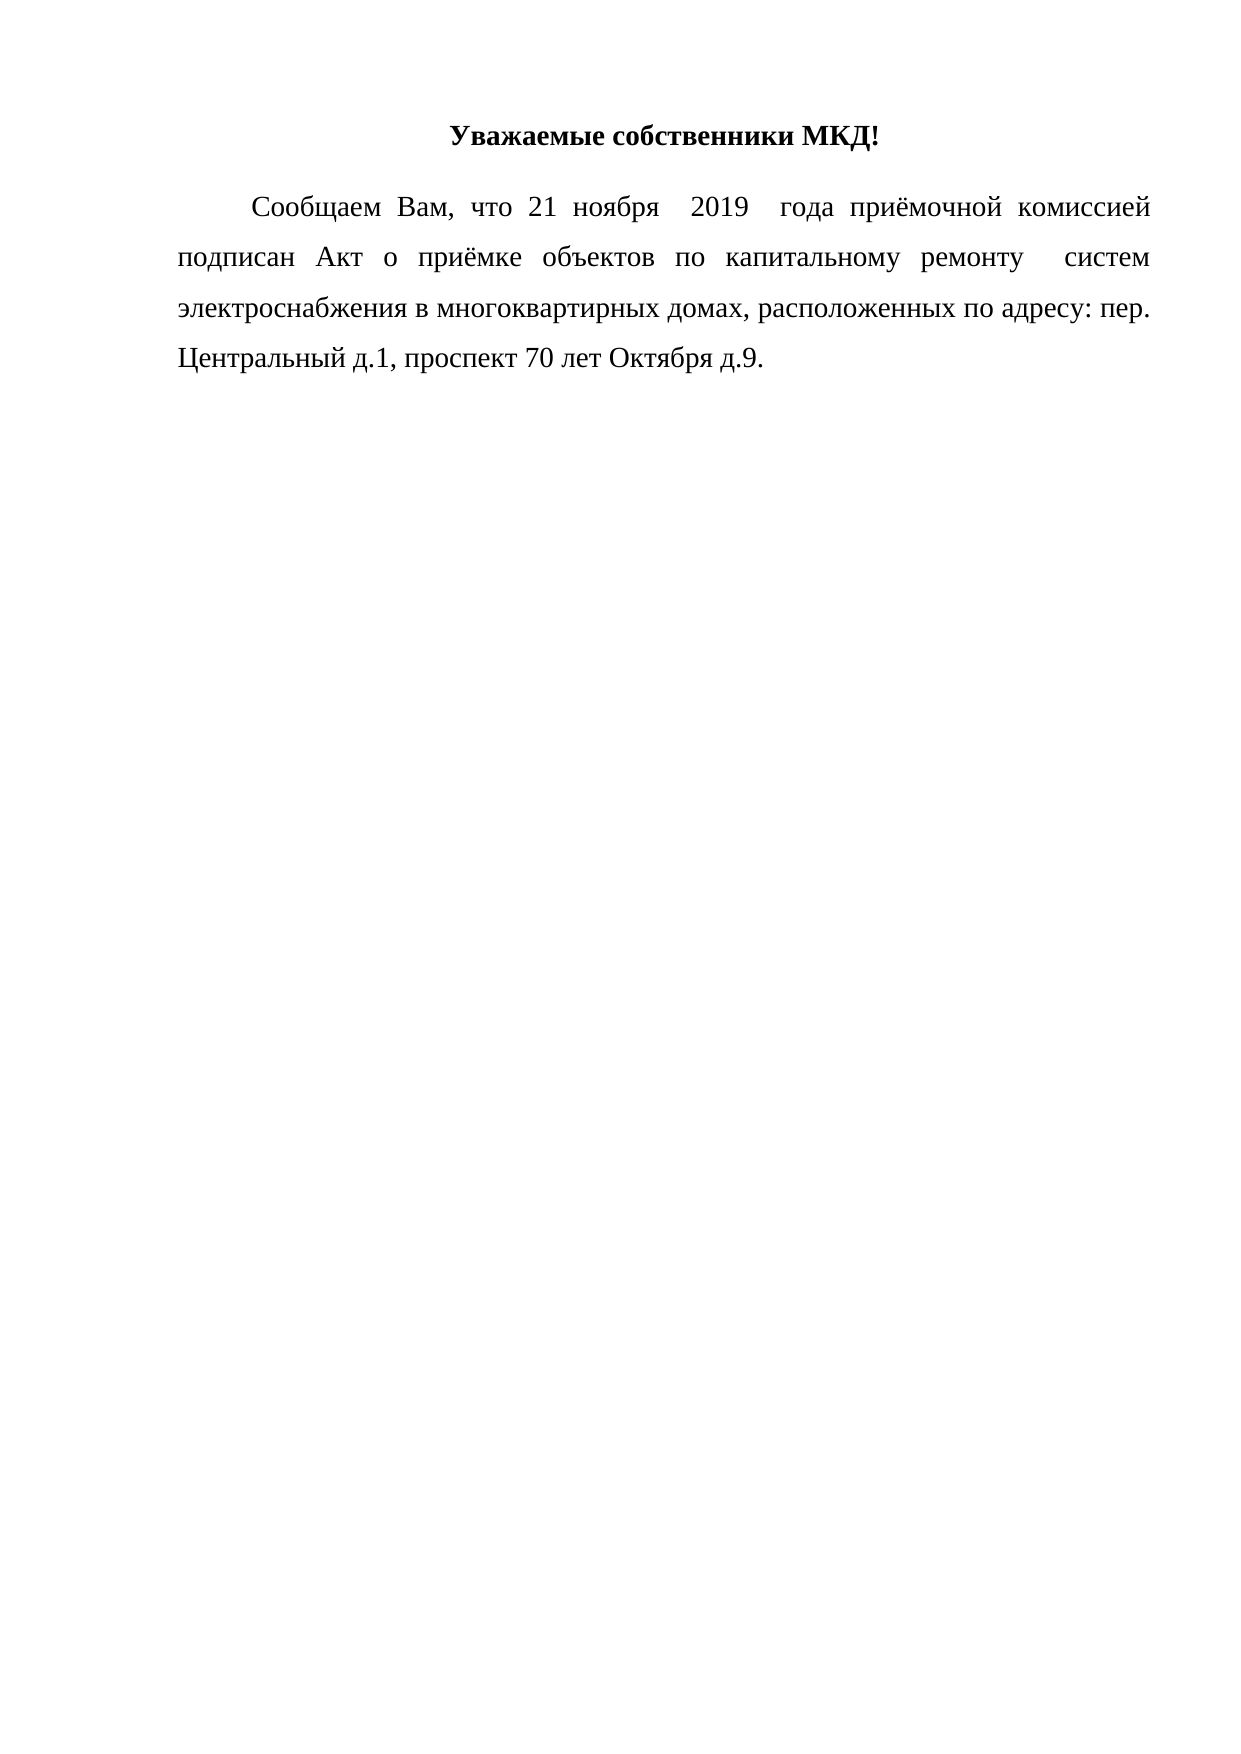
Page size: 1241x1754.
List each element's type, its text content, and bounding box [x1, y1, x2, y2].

text Уважаемые собственники МКД! [177, 118, 1152, 152]
text Сообщаем Вам, что 21 ноября 2019 года приёмочной комиссией подписан Акт о приёмке объектов по капитальному ремонту систем электроснабжения в многоквартирных домах, расположенных по адресу: пер. Центральный д.1, проспект 70 лет Октября д.9. [177, 189, 1152, 374]
